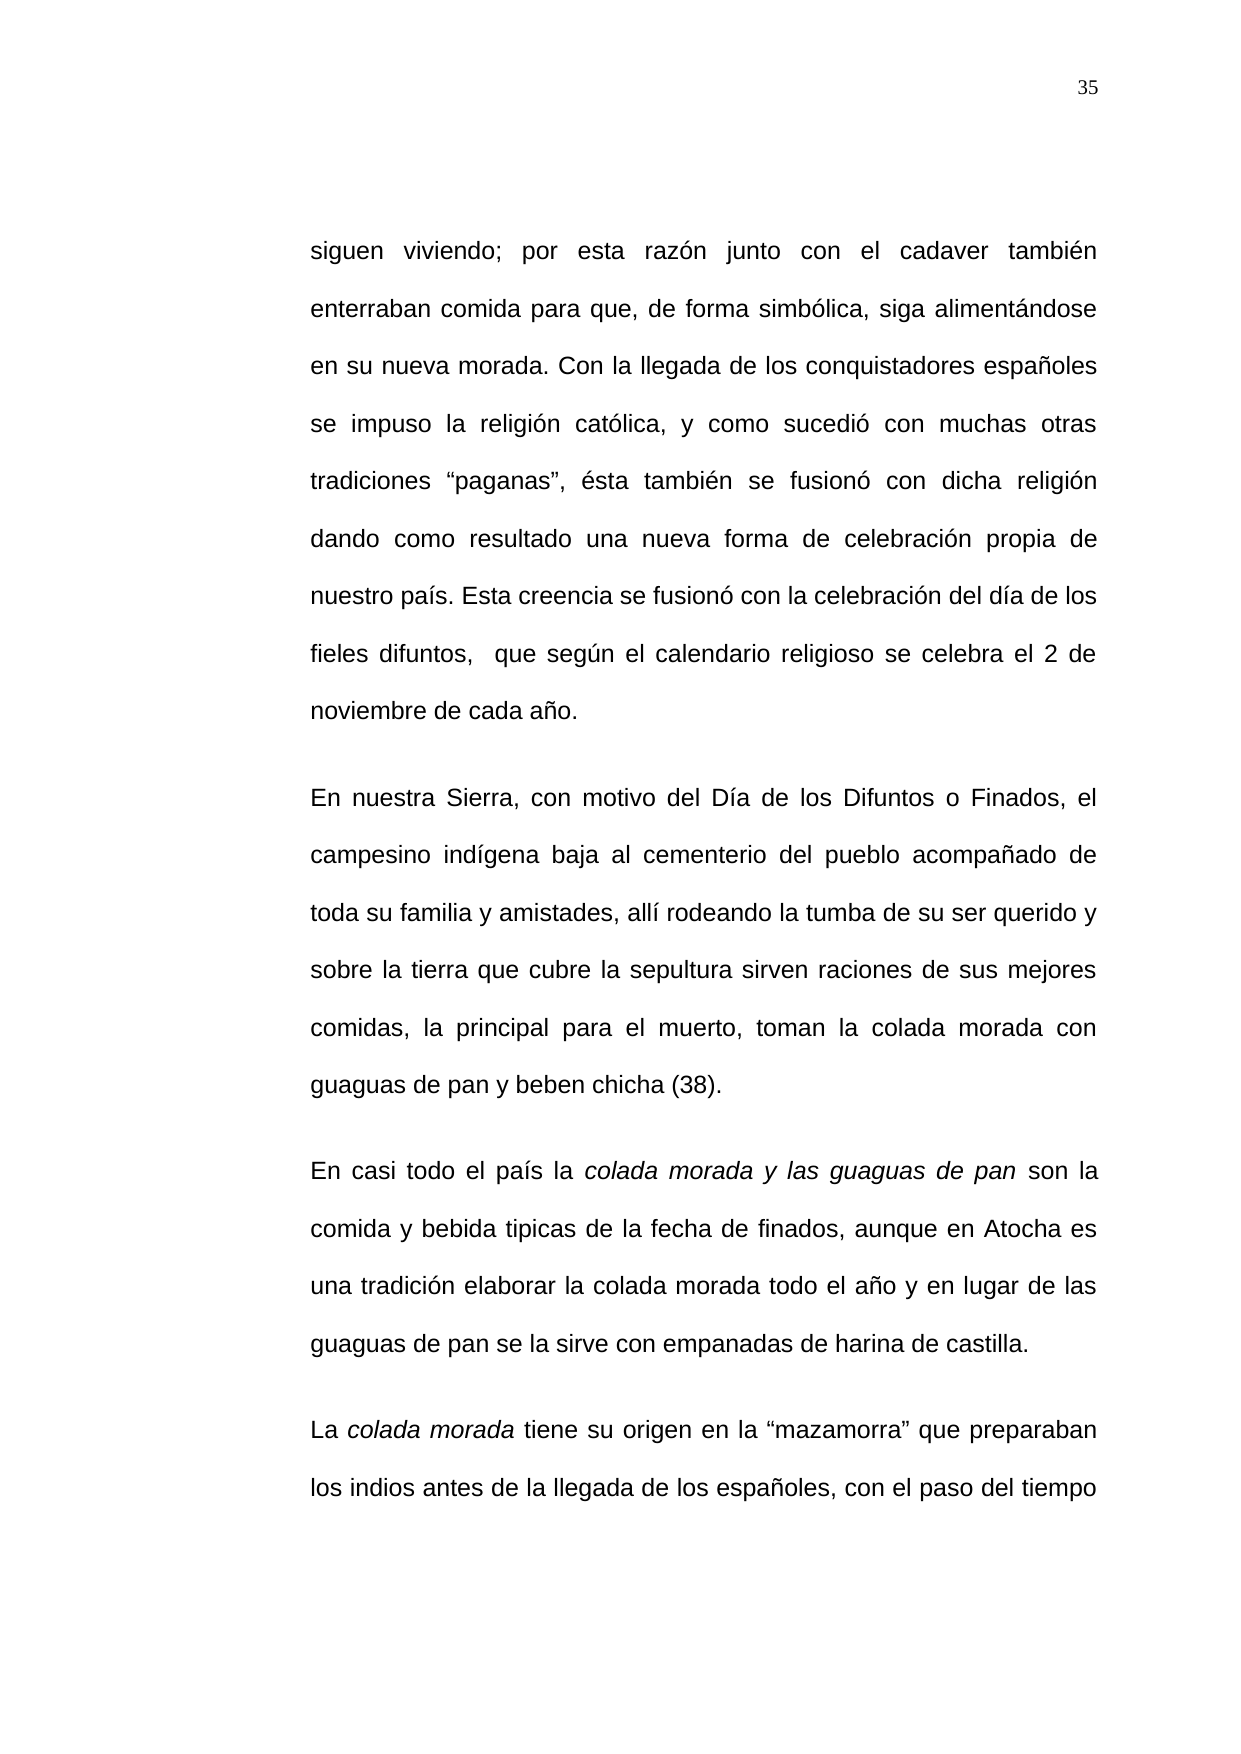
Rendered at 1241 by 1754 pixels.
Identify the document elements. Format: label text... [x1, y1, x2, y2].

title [310, 236, 1098, 725]
title En nuestra Sierra, con motivo del Día de los Difuntos o Finados, el campesino indígena baja al cementerio del pueblo acompañado de toda su familia y amistades, allí rodeando la tumba de su ser querido y sobre la tierra que cubre la sepultura sirven raciones de sus mejores comidas, la principal para el muerto, toman la colada morada con guaguas de pan y beben chicha (38). [310, 782, 1098, 1099]
title En casi todo el país la colada morada y las guaguas de pan son la comida y bebida tipicas de la fecha de finados, aunque en Atocha es una tradición elaborar la colada morada todo el año y en lugar de las guaguas de pan se la sirve con empanadas de harina de castilla. [310, 1156, 1098, 1357]
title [310, 1415, 1098, 1501]
